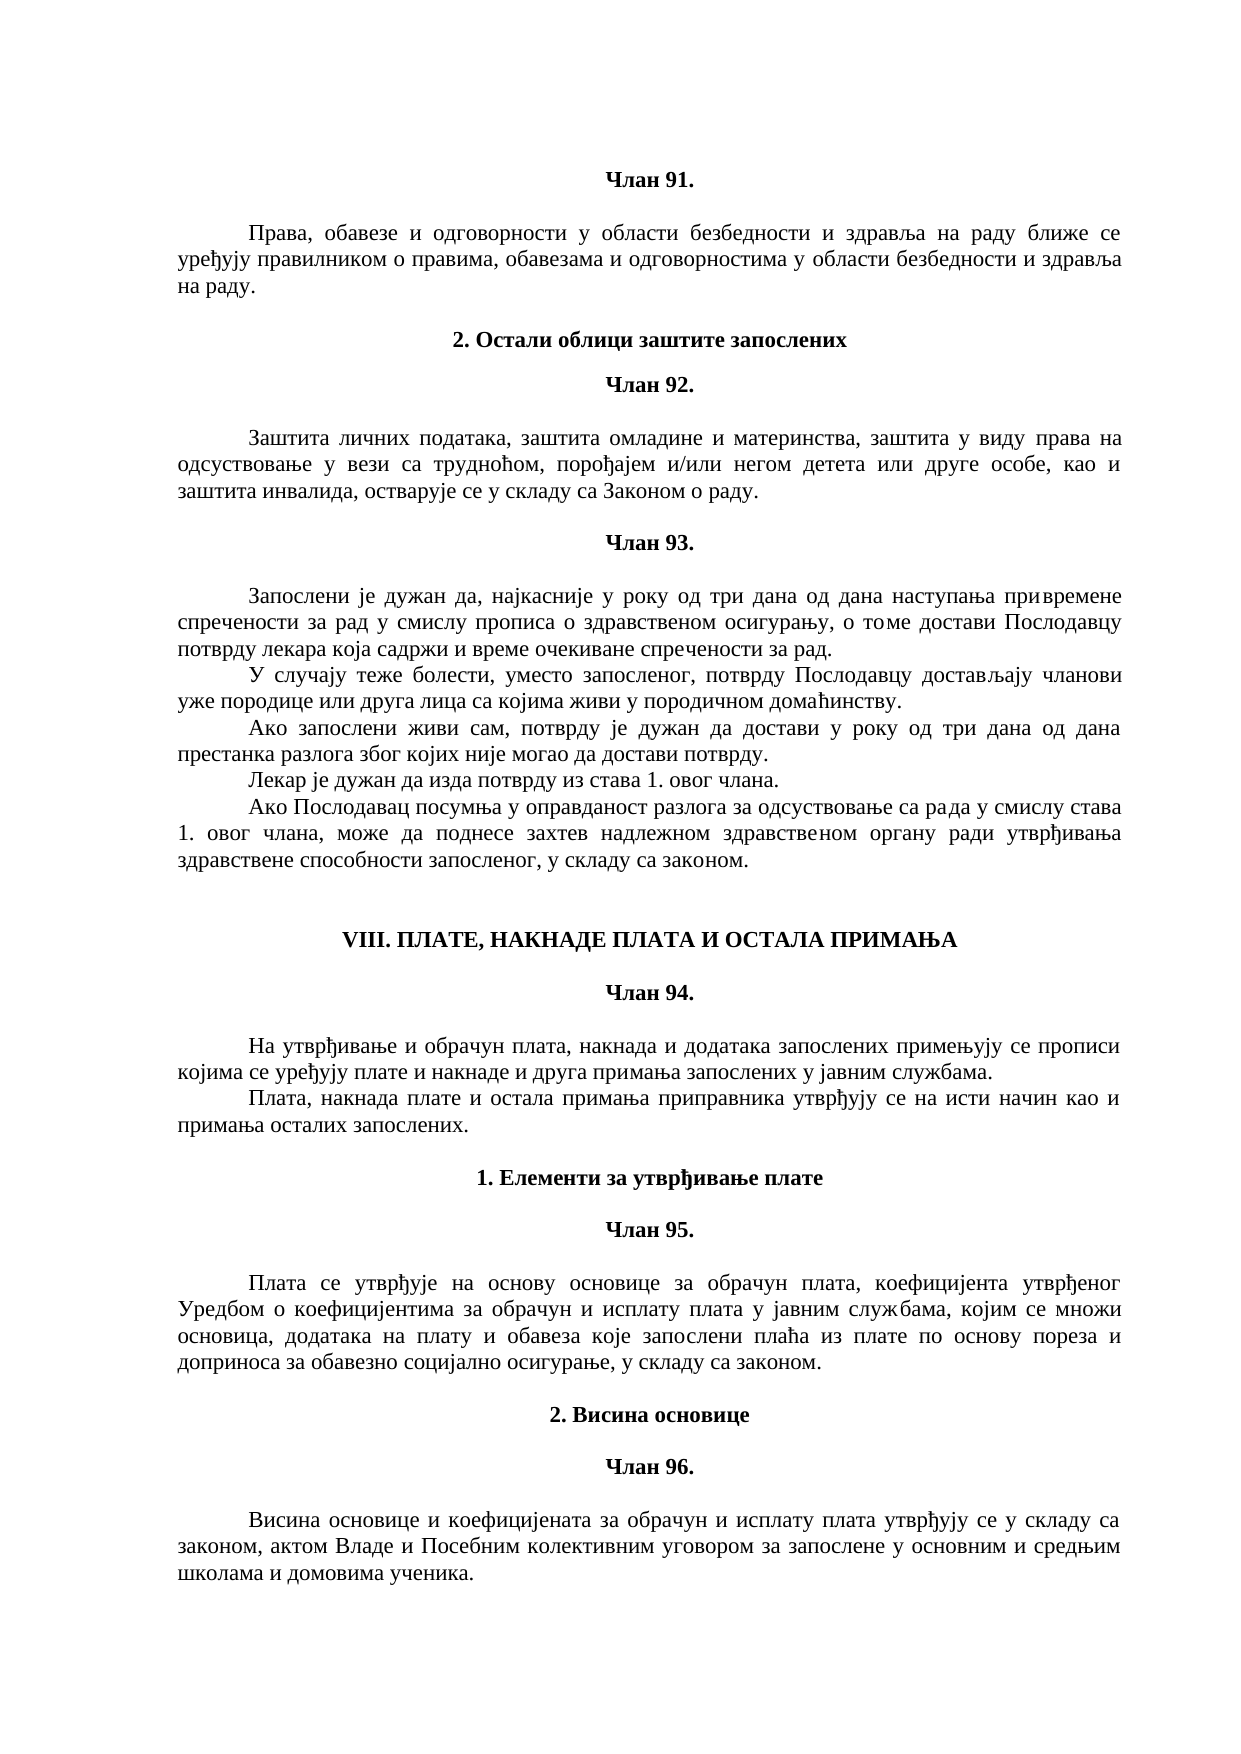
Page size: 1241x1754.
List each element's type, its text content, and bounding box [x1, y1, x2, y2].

text VIII. ПЛАТЕ, НАКНАДЕ ПЛАТА И ОСТАЛА ПРИМАЊА [177, 926, 1122, 953]
text Ако запослени живи сам, потврду је дужан да достави у року од три дана од дана престанка разлога због којих није могао да достави потврду. [177, 714, 1122, 767]
text Висина основице и коефицијената за обрачун и исплату плата утврђују се у складу са законом, актом Владе и Посебним колективним уговором за запослене у основним и средњим школама и домовима ученика. [177, 1506, 1122, 1585]
text 1. Елементи за утврђивање плате [177, 1163, 1122, 1190]
text Члан 91. [177, 166, 1122, 193]
text На утврђивање и обрачун плата, накнада и додатака запослених примењују се прописи којима се уређују плате и накнаде и друга примања запослених у јавним службама. [177, 1032, 1122, 1084]
text 2. Висина основице [177, 1401, 1122, 1427]
text Лекар је дужан да изда потврду из става 1. овог члана. [177, 767, 1122, 793]
text Заштита личних података, заштита омладине и материнства, заштита у виду права на одсуствовање у вези са трудноћом, порођајем и/или негом детета или друге особе, као и заштита инвалида, остварује се у складу са Законом о раду. [177, 424, 1122, 503]
text Ако Послодавац посумња у оправданост разлога за одсуствовање са рада у смислу става 1. овог члана, може да поднесе захтев надлежном здравственом органу ради утврђивања здравствене способности запосленог, у складу са законом. [177, 793, 1122, 872]
text Права, обавезе и одговорности у области безбедности и здравља на раду ближе се уређују правилником о правима, обавезама и одговорностима у области безбедности и здравља на раду. [177, 219, 1122, 298]
text Члан 95. [177, 1216, 1122, 1243]
text Члан 96. [177, 1453, 1122, 1480]
text Члан 94. [177, 979, 1122, 1005]
text Плата, накнада плате и остала примања приправника утврђују се на исти начин као и примања осталих запослених. [177, 1084, 1122, 1137]
text У случају теже болести, уместо запосленог, потврду Послодавцу достављају чланови уже породице или друга лица са којима живи у породичном домаћинству. [177, 661, 1122, 714]
text Плата се утврђује на основу основице за обрачун плата, коефицијента утврђеног Уредбом о коефицијентима за обрачун и исплату плата у јавним службама, којим се множи основица, додатака на плату и обавеза које запослени плаћа из плате по основу пореза и доприноса за обавезно социјално осигурање, у складу са законом. [177, 1269, 1122, 1374]
text 2. Остали облици заштите запослених [177, 326, 1122, 352]
text Запослени је дужан да, најкасније у року од три дана од дана наступања привремене спречености за рад у смислу прописа о здравственом осигурању, о томе достави Послодавцу потврду лекара која садржи и време очекиване спречености за рад. [177, 582, 1122, 661]
text Члан 92. [177, 371, 1122, 398]
text Члан 93. [177, 529, 1122, 556]
